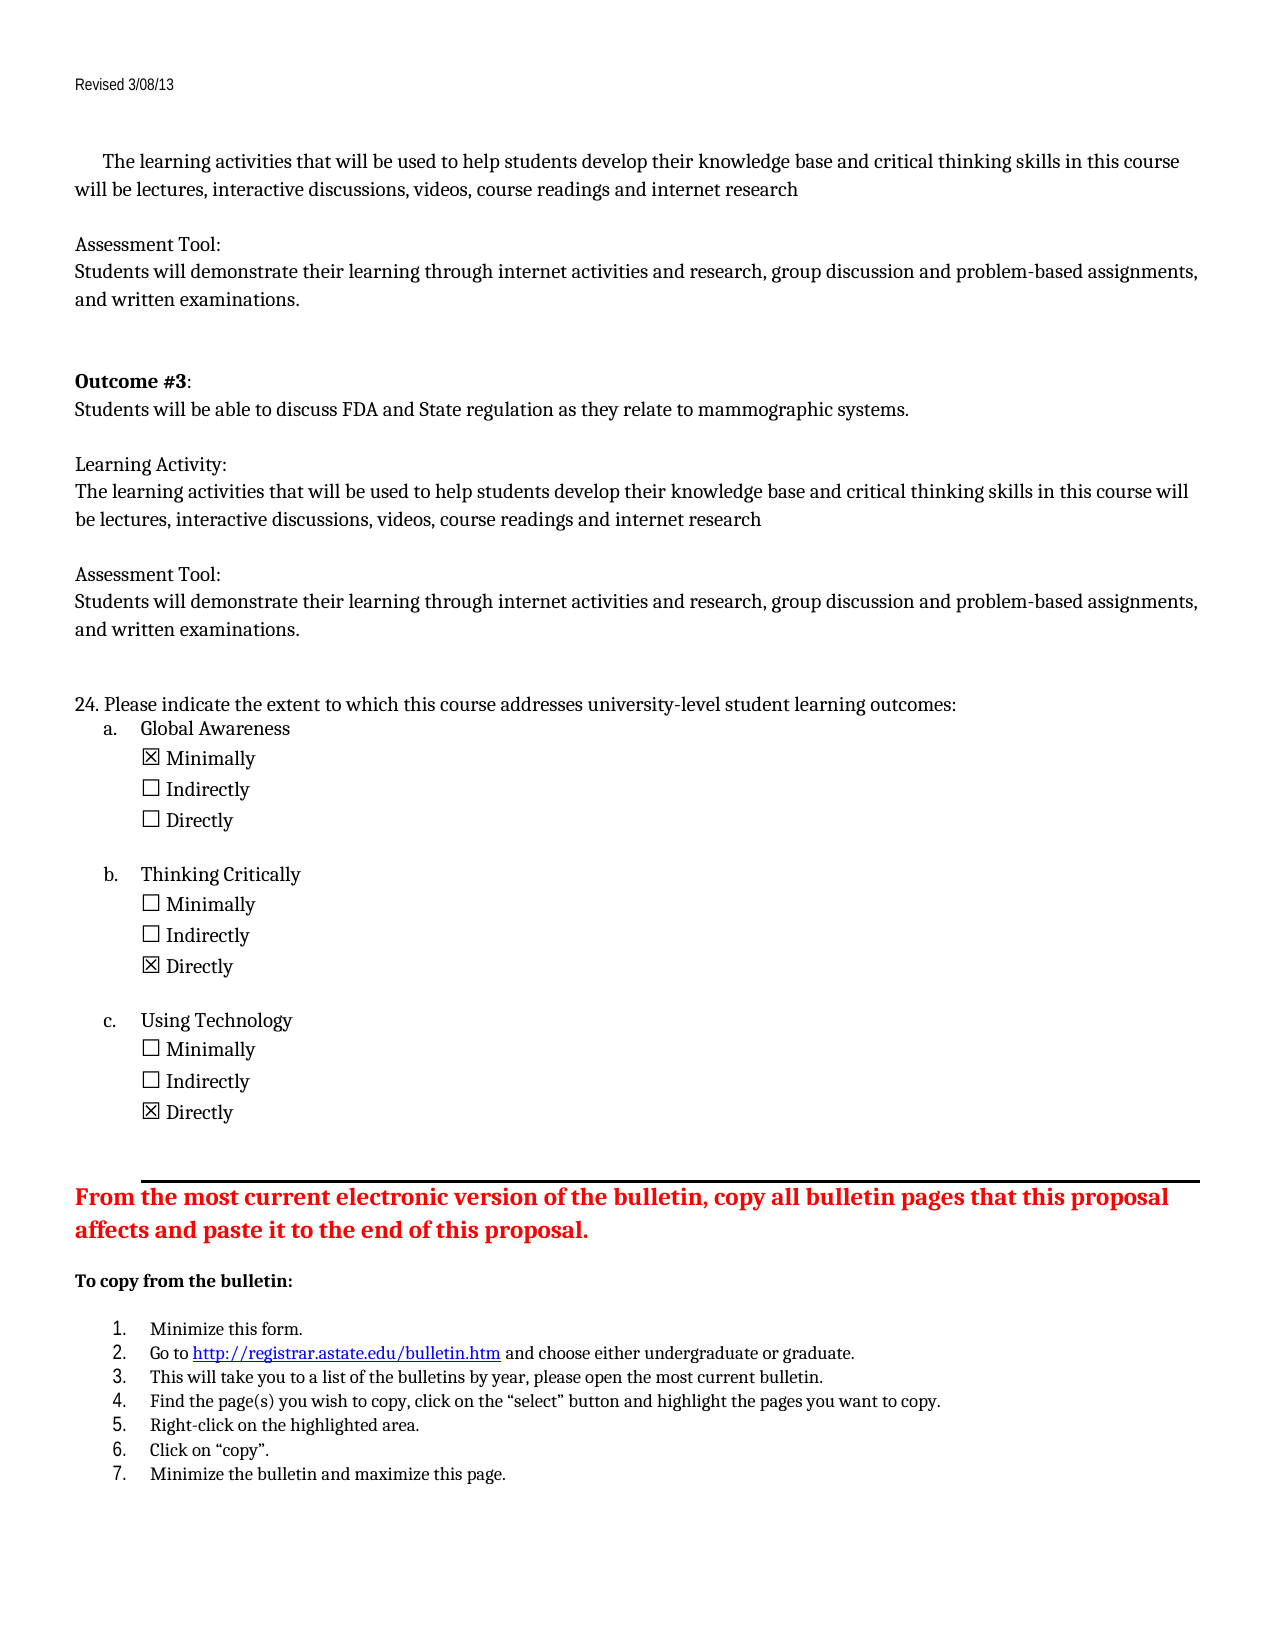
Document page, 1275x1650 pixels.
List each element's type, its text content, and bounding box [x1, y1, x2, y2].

text Minimally Indirectly Directly [141, 887, 1200, 1008]
text Minimally Indirectly Directly [141, 741, 1200, 863]
list Right-click on the highlighted area. [112, 1412, 1200, 1437]
list This will take you to a list of the bulletins by year, please open the most current bulletin. [112, 1364, 1200, 1388]
text Minimally Indirectly Directly [141, 1032, 1200, 1126]
list Thinking Critically [103, 863, 1200, 887]
list Global Awareness [103, 717, 1200, 741]
text Learning Activity: [75, 452, 1200, 476]
text 24. Please indicate the extent to which this course addresses university-level student learning outcomes: [75, 693, 1200, 717]
text Assessment Tool: [75, 562, 1200, 586]
text Outcome #3: [75, 370, 1200, 394]
list Click on “copy”. [112, 1437, 1200, 1461]
text From the most current electronic version of the bulletin, copy all bulletin pages that this proposal affects and paste it to the end of this proposal. [75, 1183, 1200, 1245]
list Using Technology [103, 1008, 1200, 1032]
list Minimize this form. [112, 1316, 1200, 1340]
text To copy from the bulletin: [75, 1270, 1200, 1292]
list Go to http://registrar.astate.edu/bulletin.htm and choose either undergraduate or graduate. [112, 1340, 1200, 1364]
list Minimize the bulletin and maximize this page. [112, 1461, 1200, 1485]
text Assessment Tool: [75, 232, 1200, 256]
list Find the page(s) you wish to copy, click on the “select” button and highlight the pages you want to copy. [112, 1388, 1200, 1412]
